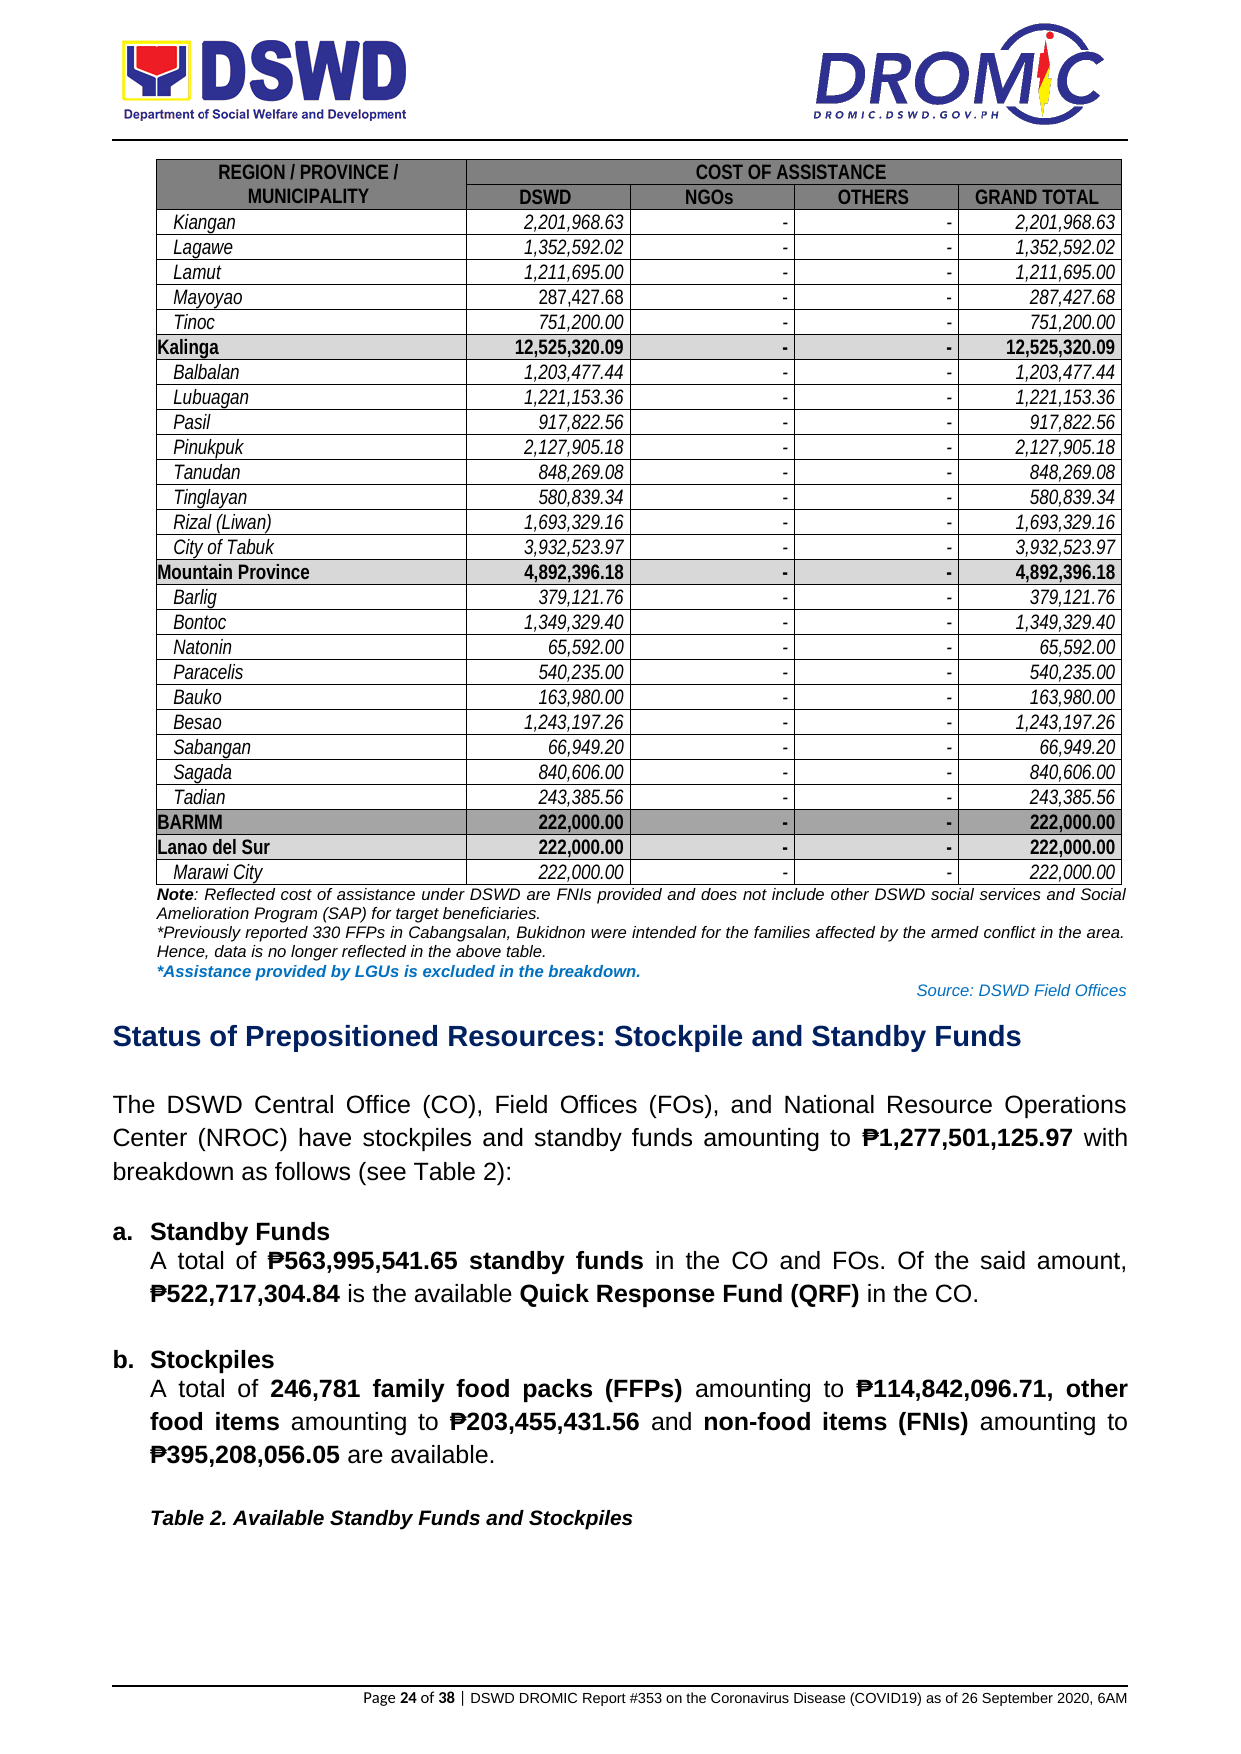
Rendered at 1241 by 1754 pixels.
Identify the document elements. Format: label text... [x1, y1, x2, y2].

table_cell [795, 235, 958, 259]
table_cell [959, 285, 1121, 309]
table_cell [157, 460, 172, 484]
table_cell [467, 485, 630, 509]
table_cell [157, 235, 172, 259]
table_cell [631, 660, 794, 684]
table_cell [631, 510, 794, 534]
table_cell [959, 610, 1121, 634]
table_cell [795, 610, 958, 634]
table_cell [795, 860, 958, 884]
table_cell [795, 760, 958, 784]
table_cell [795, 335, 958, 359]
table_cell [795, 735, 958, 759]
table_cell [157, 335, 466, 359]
text Note: Reflected cost of assistance under DSWD are FNIs provided and does not include other DSWD social services and Social Amelioration Program (SAP) for target beneficiaries. [157, 885, 1128, 923]
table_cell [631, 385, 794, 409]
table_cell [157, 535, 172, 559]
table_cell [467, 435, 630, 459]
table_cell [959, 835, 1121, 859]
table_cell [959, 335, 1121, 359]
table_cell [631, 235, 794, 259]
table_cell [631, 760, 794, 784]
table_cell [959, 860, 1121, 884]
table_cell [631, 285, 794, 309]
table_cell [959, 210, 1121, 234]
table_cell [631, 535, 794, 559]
text *Previously reported 330 FFPs in Cabangsalan, Bukidnon were intended for the families affected by the armed conflict in the area. Hence, data is no longer reflected in the above table. [157, 923, 1128, 961]
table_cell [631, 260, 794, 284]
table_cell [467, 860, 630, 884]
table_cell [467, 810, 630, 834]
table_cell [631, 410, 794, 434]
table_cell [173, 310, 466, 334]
text Table 2. Available Standby Funds and Stockpiles [112, 1506, 1128, 1529]
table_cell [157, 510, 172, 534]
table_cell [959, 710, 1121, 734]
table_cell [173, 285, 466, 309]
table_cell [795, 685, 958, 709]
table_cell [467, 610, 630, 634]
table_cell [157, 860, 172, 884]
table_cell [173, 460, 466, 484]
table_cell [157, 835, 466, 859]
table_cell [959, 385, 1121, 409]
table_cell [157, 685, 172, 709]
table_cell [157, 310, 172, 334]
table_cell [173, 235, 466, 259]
table_cell DSWD [467, 185, 630, 209]
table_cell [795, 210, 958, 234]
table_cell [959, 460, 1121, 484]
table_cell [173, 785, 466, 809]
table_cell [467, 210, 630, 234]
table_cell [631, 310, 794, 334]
list Standby Funds [112, 1217, 1128, 1246]
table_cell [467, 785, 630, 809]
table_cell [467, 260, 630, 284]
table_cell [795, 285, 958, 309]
picture [781, 23, 1133, 125]
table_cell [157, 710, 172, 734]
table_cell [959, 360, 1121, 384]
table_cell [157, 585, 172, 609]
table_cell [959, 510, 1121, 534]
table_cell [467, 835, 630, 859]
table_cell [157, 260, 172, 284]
text *Assistance provided by LGUs is excluded in the breakdown. [157, 961, 1128, 981]
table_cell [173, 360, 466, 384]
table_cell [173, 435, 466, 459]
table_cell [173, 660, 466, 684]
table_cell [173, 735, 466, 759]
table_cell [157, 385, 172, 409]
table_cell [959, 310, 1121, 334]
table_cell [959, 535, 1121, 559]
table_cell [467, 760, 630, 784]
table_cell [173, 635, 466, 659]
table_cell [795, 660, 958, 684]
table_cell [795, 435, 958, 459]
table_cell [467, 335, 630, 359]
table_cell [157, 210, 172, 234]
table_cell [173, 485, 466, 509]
text Status of Prepositioned Resources: Stockpile and Standby Funds [112, 1019, 1128, 1052]
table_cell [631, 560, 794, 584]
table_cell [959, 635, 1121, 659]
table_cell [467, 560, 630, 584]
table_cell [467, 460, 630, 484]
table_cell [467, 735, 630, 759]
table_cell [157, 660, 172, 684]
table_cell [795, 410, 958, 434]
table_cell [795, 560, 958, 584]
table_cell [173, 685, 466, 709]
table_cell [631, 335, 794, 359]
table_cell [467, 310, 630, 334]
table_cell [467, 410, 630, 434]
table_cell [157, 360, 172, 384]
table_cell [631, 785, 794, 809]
table_cell NGOs [631, 185, 794, 209]
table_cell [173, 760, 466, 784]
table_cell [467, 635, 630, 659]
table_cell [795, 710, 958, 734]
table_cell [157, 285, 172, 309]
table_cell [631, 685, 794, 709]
table_cell GRAND TOTAL [959, 185, 1121, 209]
text A total of ₱563,995,541.65 standby funds in the CO and FOs. Of the said amount, ₱522,717,304.84 is the available Quick Response Fund (QRF) in the CO. [150, 1246, 1128, 1307]
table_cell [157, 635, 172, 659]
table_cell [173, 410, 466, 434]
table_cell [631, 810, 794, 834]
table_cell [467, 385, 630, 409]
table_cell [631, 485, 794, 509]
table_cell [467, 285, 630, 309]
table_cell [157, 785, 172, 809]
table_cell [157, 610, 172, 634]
table_header COST OF ASSISTANCE [467, 160, 1121, 184]
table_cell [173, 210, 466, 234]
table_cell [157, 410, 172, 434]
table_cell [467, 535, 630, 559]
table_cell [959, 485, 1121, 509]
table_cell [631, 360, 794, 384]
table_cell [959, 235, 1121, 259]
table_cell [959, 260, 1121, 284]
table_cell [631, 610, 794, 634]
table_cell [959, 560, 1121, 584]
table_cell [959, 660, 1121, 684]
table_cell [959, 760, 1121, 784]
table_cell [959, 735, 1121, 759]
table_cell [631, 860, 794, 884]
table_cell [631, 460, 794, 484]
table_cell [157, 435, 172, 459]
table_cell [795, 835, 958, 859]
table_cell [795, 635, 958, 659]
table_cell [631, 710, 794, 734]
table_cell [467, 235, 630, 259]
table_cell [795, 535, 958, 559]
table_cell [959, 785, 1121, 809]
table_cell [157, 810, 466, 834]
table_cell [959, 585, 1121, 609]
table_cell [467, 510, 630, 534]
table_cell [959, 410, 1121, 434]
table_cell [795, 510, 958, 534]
list Stockpiles [112, 1345, 1128, 1373]
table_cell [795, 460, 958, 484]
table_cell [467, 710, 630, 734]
text A total of 246,781 family food packs (FFPs) amounting to ₱114,842,096.71, other food items amounting to ₱203,455,431.56 and non-food items (FNIs) amounting to ₱395,208,056.05 are available. [150, 1373, 1128, 1468]
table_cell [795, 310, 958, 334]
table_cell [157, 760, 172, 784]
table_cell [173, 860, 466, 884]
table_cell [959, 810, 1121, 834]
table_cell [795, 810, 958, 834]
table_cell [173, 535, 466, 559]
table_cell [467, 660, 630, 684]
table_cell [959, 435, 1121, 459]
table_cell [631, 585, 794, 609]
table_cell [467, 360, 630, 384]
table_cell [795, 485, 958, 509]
text Source: DSWD Field Offices [157, 981, 1128, 1000]
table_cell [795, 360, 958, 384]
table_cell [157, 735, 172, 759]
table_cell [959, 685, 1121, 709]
table_header REGION / PROVINCE / MUNICIPALITY [157, 160, 466, 209]
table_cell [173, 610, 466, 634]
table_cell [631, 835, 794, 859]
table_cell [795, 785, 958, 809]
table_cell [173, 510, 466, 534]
picture [112, 37, 416, 125]
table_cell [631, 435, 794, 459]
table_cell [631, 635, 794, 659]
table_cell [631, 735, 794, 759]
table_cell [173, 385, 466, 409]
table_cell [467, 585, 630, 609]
table_cell OTHERS [795, 185, 958, 209]
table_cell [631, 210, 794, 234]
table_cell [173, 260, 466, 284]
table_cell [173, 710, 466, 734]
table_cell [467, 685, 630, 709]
text The DSWD Central Office (CO), Field Offices (FOs), and National Resource Operations Center (NROC) have stockpiles and standby funds amounting to ₱1,277,501,125.97 with breakdown as follows (see Table 2): [112, 1090, 1128, 1185]
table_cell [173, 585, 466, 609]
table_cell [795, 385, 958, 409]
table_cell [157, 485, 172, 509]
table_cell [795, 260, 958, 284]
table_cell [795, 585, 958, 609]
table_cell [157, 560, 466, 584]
